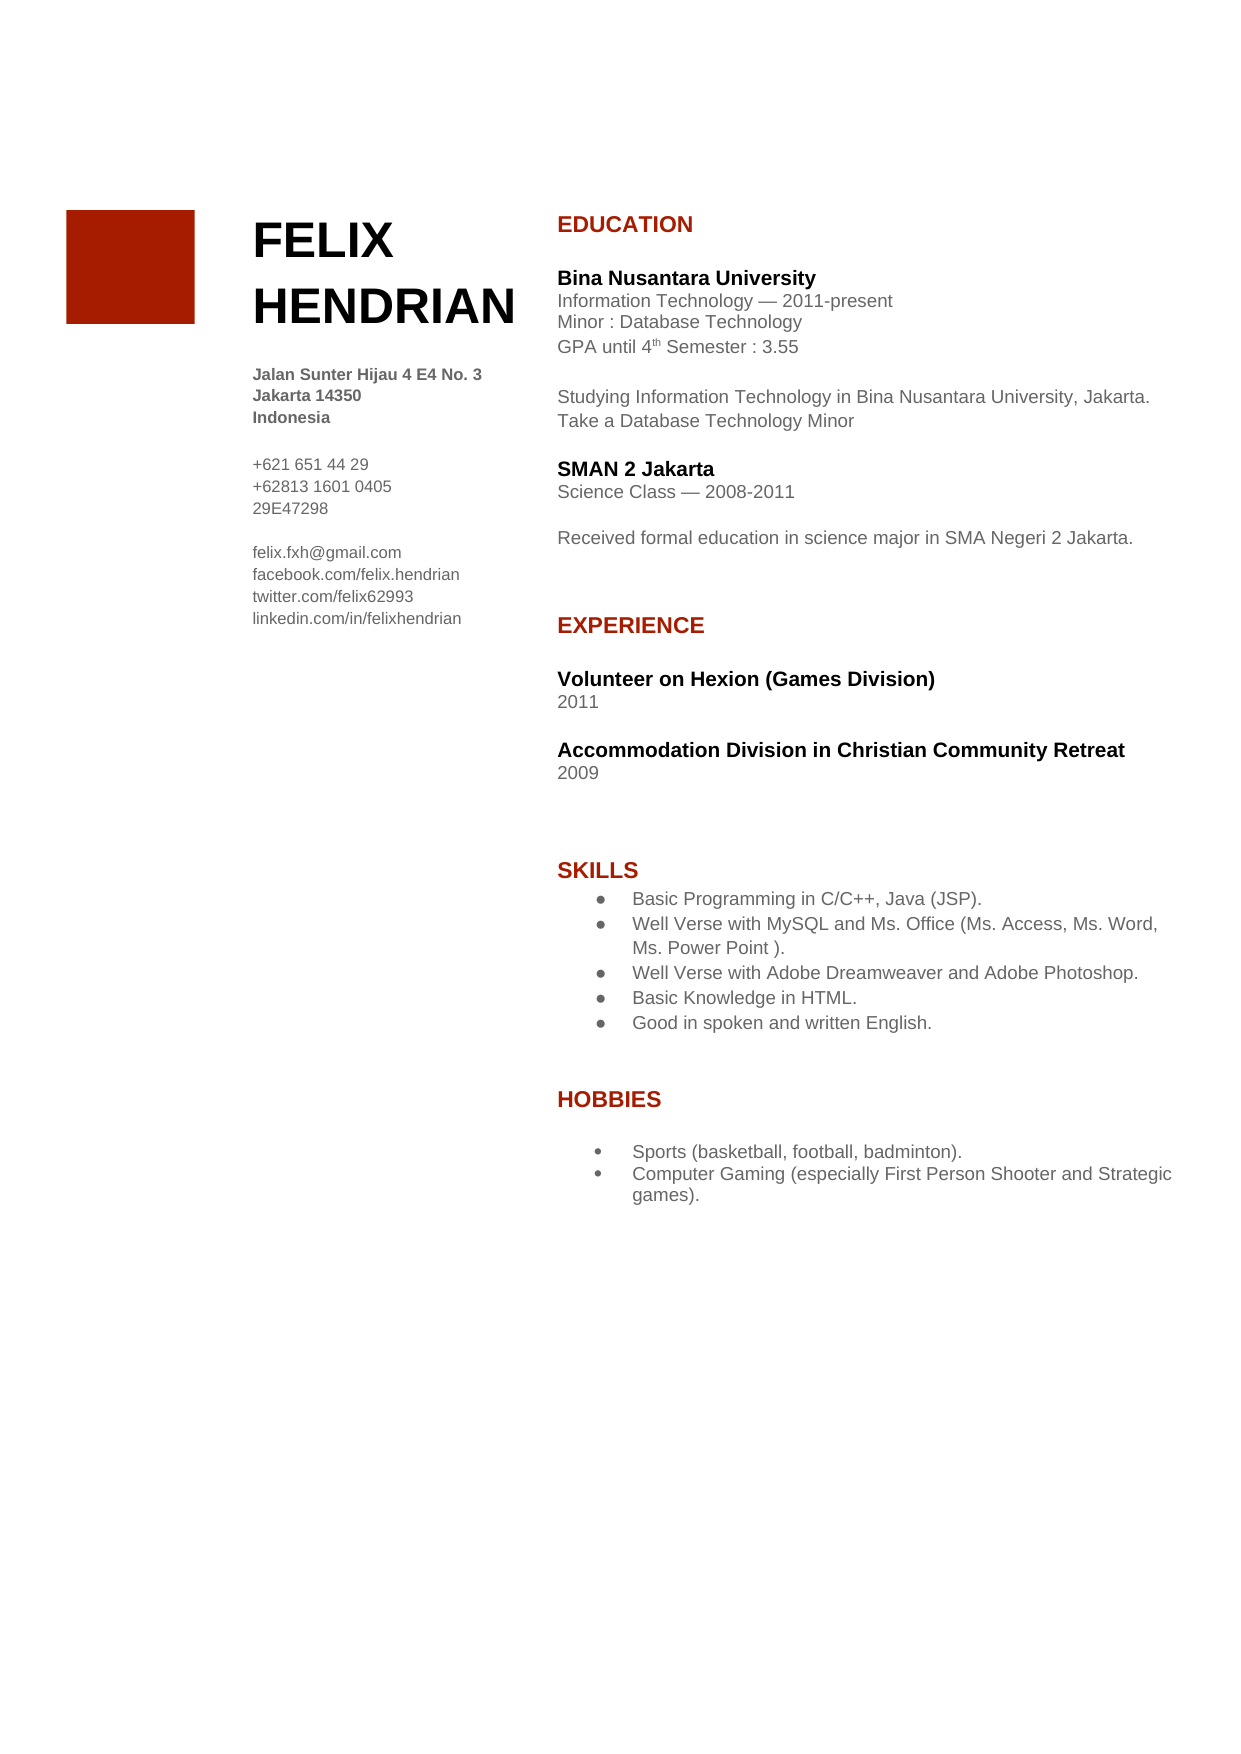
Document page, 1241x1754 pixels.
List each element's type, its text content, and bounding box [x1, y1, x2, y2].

table_header [53, 196, 236, 1221]
table_header EDUCATION Bina Nusantara University Information Technology — 2011-present Minor : Database Technology GPA until 4th Semester : 3.55 Studying Information Technology in Bina Nusantara University, Jakarta. Take a Database Technology Minor SMAN 2 Jakarta Science Class — 2008-2011 Received formal education in science major in SMA Negeri 2 Jakarta. EXPERIENCE Volunteer on Hexion (Games Division) 2011 Accommodation Division in Christian Community Retreat 2009 SKILLS Basic Programming in C/C++, Java (JSP). Well Verse with MySQL and Ms. Office (Ms. Access, Ms. Word, Ms. Power Point ). Well Verse with Adobe Dreamweaver and Adobe Photoshop. Basic Knowledge in HTML. Good in spoken and written English. HOBBIES Sports (basketball, football, badminton). Computer Gaming (especially First Person Shooter and Strategic games). [543, 196, 1204, 1221]
table_header FELIX HENDRIAN Jalan Sunter Hijau 4 E4 No. 3 Jakarta 14350 Indonesia +621 651 44 29 +62813 1601 0405 29E47298 felix.fxh@gmail.com facebook.com/felix.hendrian twitter.com/felix62993 linkedin.com/in/felixhendrian [238, 196, 541, 1221]
picture [66, 210, 195, 324]
